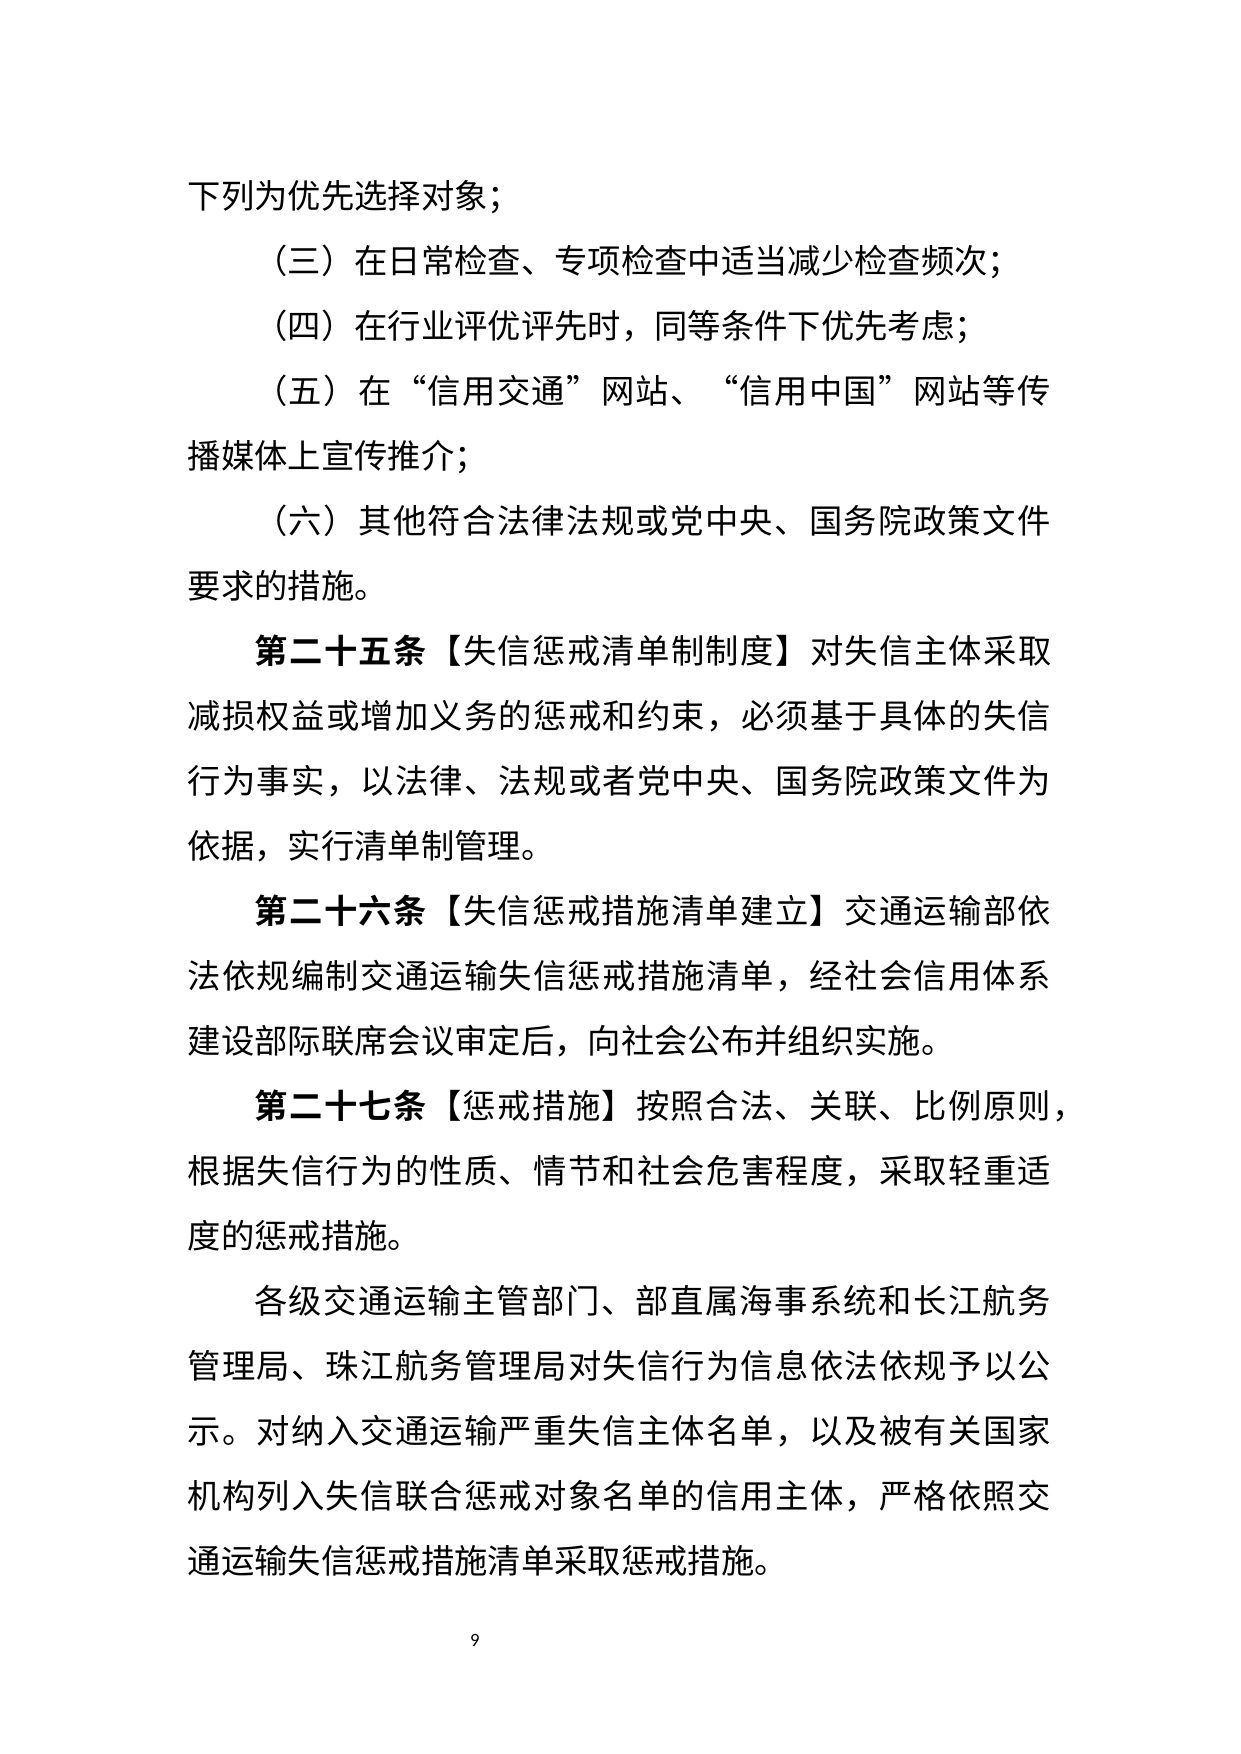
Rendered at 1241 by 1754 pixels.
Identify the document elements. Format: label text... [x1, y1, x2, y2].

text 各级交通运输主管部门、部直属海事系统和长江航务管理局、珠江航务管理局对失信行为信息依法依规予以公示。对纳入交通运输严重失信主体名单，以及被有关国家机构列入失信联合惩戒对象名单的信用主体，严格依照交通运输失信惩戒措施清单采取惩戒措施。 [187, 1267, 1053, 1592]
text （六）其他符合法律法规或党中央、国务院政策文件要求的措施。 [187, 487, 1053, 617]
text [187, 162, 1053, 227]
text （三）在日常检查、专项检查中适当减少检查频次； [187, 227, 1053, 292]
text 第二十五条【失信惩戒清单制制度】对失信主体采取减损权益或增加义务的惩戒和约束，必须基于具体的失信行为事实，以法律、法规或者党中央、国务院政策文件为依据，实行清单制管理。 [187, 617, 1053, 877]
text 第二十七条【惩戒措施】按照合法、关联、比例原则，根据失信行为的性质、情节和社会危害程度，采取轻重适度的惩戒措施。 [187, 1072, 1053, 1267]
text （五）在“信用交通”网站、“信用中国”网站等传播媒体上宣传推介； [187, 357, 1053, 487]
text （四）在行业评优评先时，同等条件下优先考虑； [187, 292, 1053, 357]
text 第二十六条【失信惩戒措施清单建立】交通运输部依法依规编制交通运输失信惩戒措施清单，经社会信用体系建设部际联席会议审定后，向社会公布并组织实施。 [187, 877, 1053, 1072]
